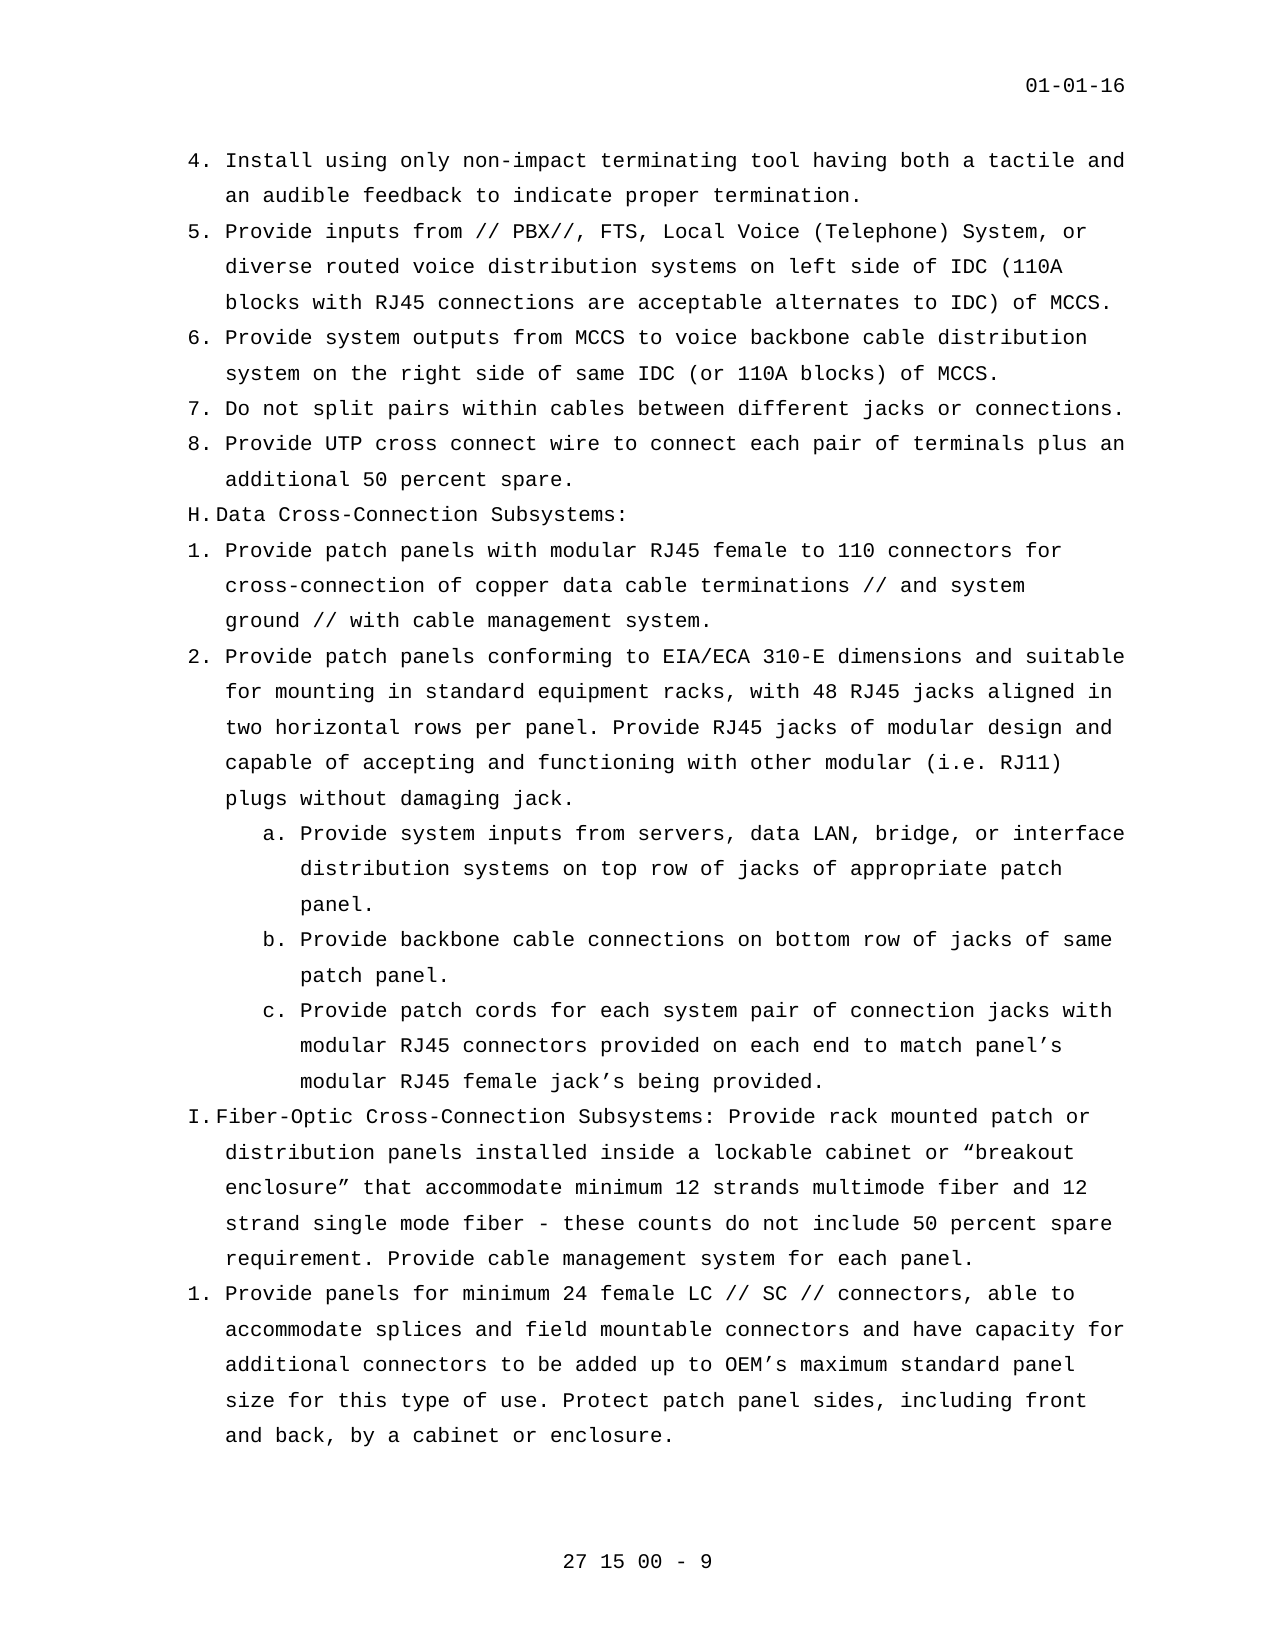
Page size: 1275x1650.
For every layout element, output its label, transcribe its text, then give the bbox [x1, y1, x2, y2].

text Data Cross-Connection Subsystems: [187, 504, 1125, 528]
text Provide inputs from // PBX//, FTS, Local Voice (Telephone) System, or diverse routed voice distribution systems on left side of IDC (110A blocks with RJ45 connections are acceptable alternates to IDC) of MCCS. [187, 221, 1125, 315]
text Provide panels for minimum 24 female LC // SC // connectors, able to accommodate splices and field mountable connectors and have capacity for additional connectors to be added up to OEM’s maximum standard panel size for this type of use. Protect patch panel sides, including front and back, by a cabinet or enclosure. [187, 1283, 1125, 1449]
text Provide patch panels with modular RJ45 female to 110 connectors for cross-connection of copper data cable terminations // and system ground // with cable management system. [187, 539, 1125, 634]
text Provide patch panels conforming to EIA/ECA 310-E dimensions and suitable for mounting in standard equipment racks, with 48 RJ45 jacks aligned in two horizontal rows per panel. Provide RJ45 jacks of modular design and capable of accepting and functioning with other modular (i.e. RJ11) plugs without damaging jack. [187, 646, 1125, 811]
text Provide patch cords for each system pair of connection jacks with modular RJ45 connectors provided on each end to match panel’s modular RJ45 female jack’s being provided. [262, 1000, 1125, 1094]
text Provide system inputs from servers, data LAN, bridge, or interface distribution systems on top row of jacks of appropriate patch panel. [262, 823, 1125, 917]
text Provide UTP cross connect wire to connect each pair of terminals plus an additional 50 percent spare. [187, 433, 1125, 492]
text Do not split pairs within cables between different jacks or connections. [187, 398, 1125, 422]
text Provide system outputs from MCCS to voice backbone cable distribution system on the right side of same IDC (or 110A blocks) of MCCS. [187, 327, 1125, 386]
text Fiber-Optic Cross-Connection Subsystems: Provide rack mounted patch or distribution panels installed inside a lockable cabinet or “breakout enclosure” that accommodate minimum 12 strands multimode fiber and 12 strand single mode fiber - these counts do not include 50 percent spare requirement. Provide cable management system for each panel. [187, 1106, 1125, 1272]
text Provide backbone cable connections on bottom row of jacks of same patch panel. [262, 929, 1125, 988]
text Install using only non-impact terminating tool having both a tactile and an audible feedback to indicate proper termination. [187, 150, 1125, 209]
